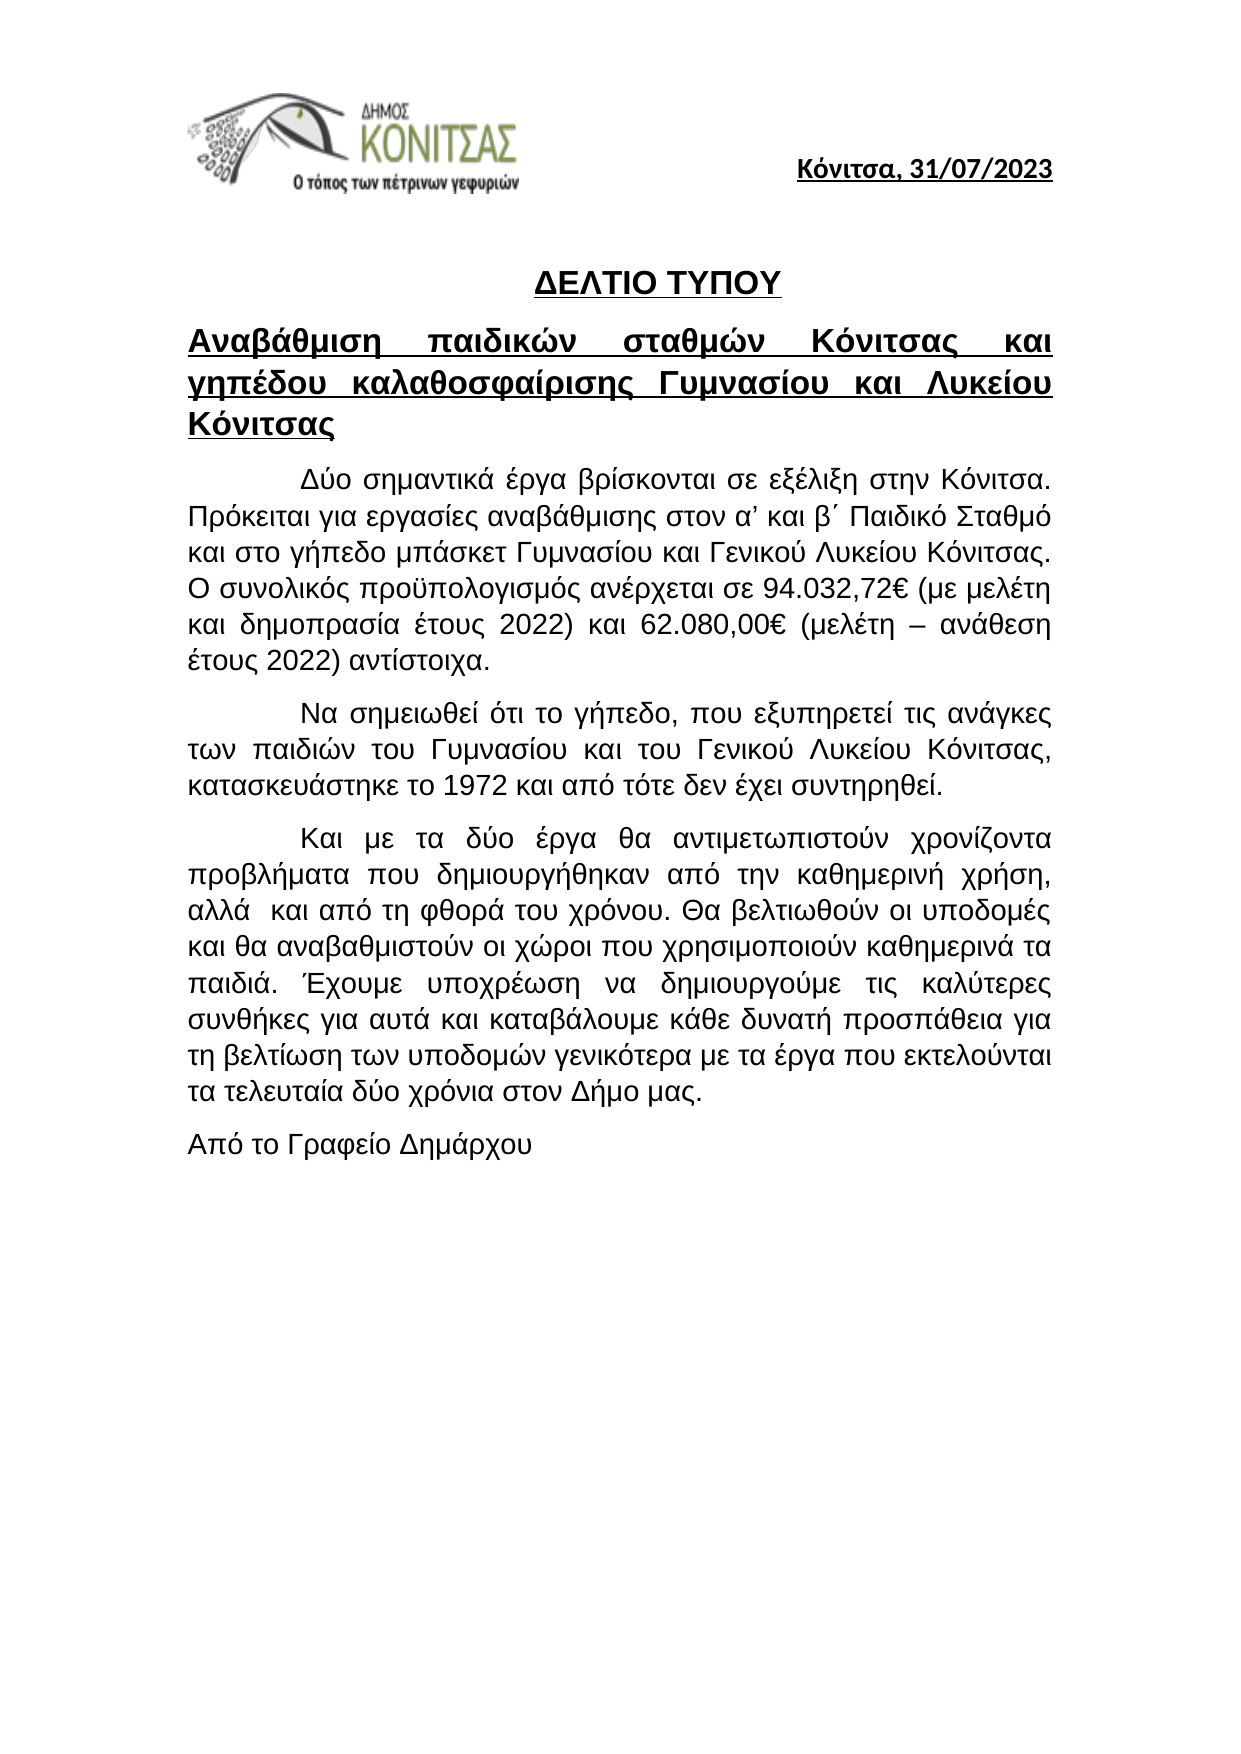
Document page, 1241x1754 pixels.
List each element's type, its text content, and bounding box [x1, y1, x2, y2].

text Αναβάθμιση παιδικών σταθμών Κόνιτσας και γηπέδου καλαθοσφαίρισης Γυμνασίου και Λυκείου Κόνιτσας [187, 321, 1053, 355]
text Κόνιτσα, 31/07/2023 [187, 150, 1053, 186]
text Και με τα δύο έργα θα αντιμετωπιστούν χρονίζοντα προβλήματα που δημιουργήθηκαν από την καθημερινή χρήση, αλλά και από τη φθορά του χρόνου. Θα βελτιωθούν οι υποδομές και θα αναβαθμιστούν οι χώροι που χρησιμοποιούν καθημερινά τα παιδιά. Έχουμε υποχρέωση να δημιουργούμε τις καλύτερες συνθήκες για αυτά και καταβάλουμε κάθε δυνατή προσπάθεια για τη βελτίωση των υποδομών γενικότερα με τα έργα που εκτελούνται τα τελευταία δύο χρόνια στον Δήμο μας. [187, 821, 1053, 1108]
picture [187, 93, 519, 150]
text Αναβάθμιση παιδικών σταθμών Κόνιτσας και γηπέδου καλαθοσφαίρισης Γυμνασίου και Λυκείου Κόνιτσας [187, 356, 1053, 396]
text ΔΕΛΤΙΟ ΤΥΠΟΥ [187, 263, 1053, 302]
text Δύο σημαντικά έργα βρίσκονται σε εξέλιξη στην Κόνιτσα. Πρόκειται για εργασίες αναβάθμισης στον α’ και β΄ Παιδικό Σταθμό και στο γήπεδο μπάσκετ Γυμνασίου και Γενικού Λυκείου Κόνιτσας. Ο συνολικός προϋπολογισμός ανέρχεται σε 94.032,72€ (με μελέτη και δημοπρασία έτους 2022) και 62.080,00€ (μελέτη – ανάθεση έτους 2022) αντίστοιχα. [187, 462, 1053, 677]
text Από το Γραφείο Δημάρχου [187, 1127, 1053, 1160]
text Αναβάθμιση παιδικών σταθμών Κόνιτσας και γηπέδου καλαθοσφαίρισης Γυμνασίου και Λυκείου Κόνιτσας [187, 397, 1053, 443]
picture [187, 186, 519, 194]
text Να σημειωθεί ότι το γήπεδο, που εξυπηρετεί τις ανάγκες των παιδιών του Γυμνασίου και του Γενικού Λυκείου Κόνιτσας, κατασκευάστηκε το 1972 και από τότε δεν έχει συντηρηθεί. [187, 696, 1053, 802]
